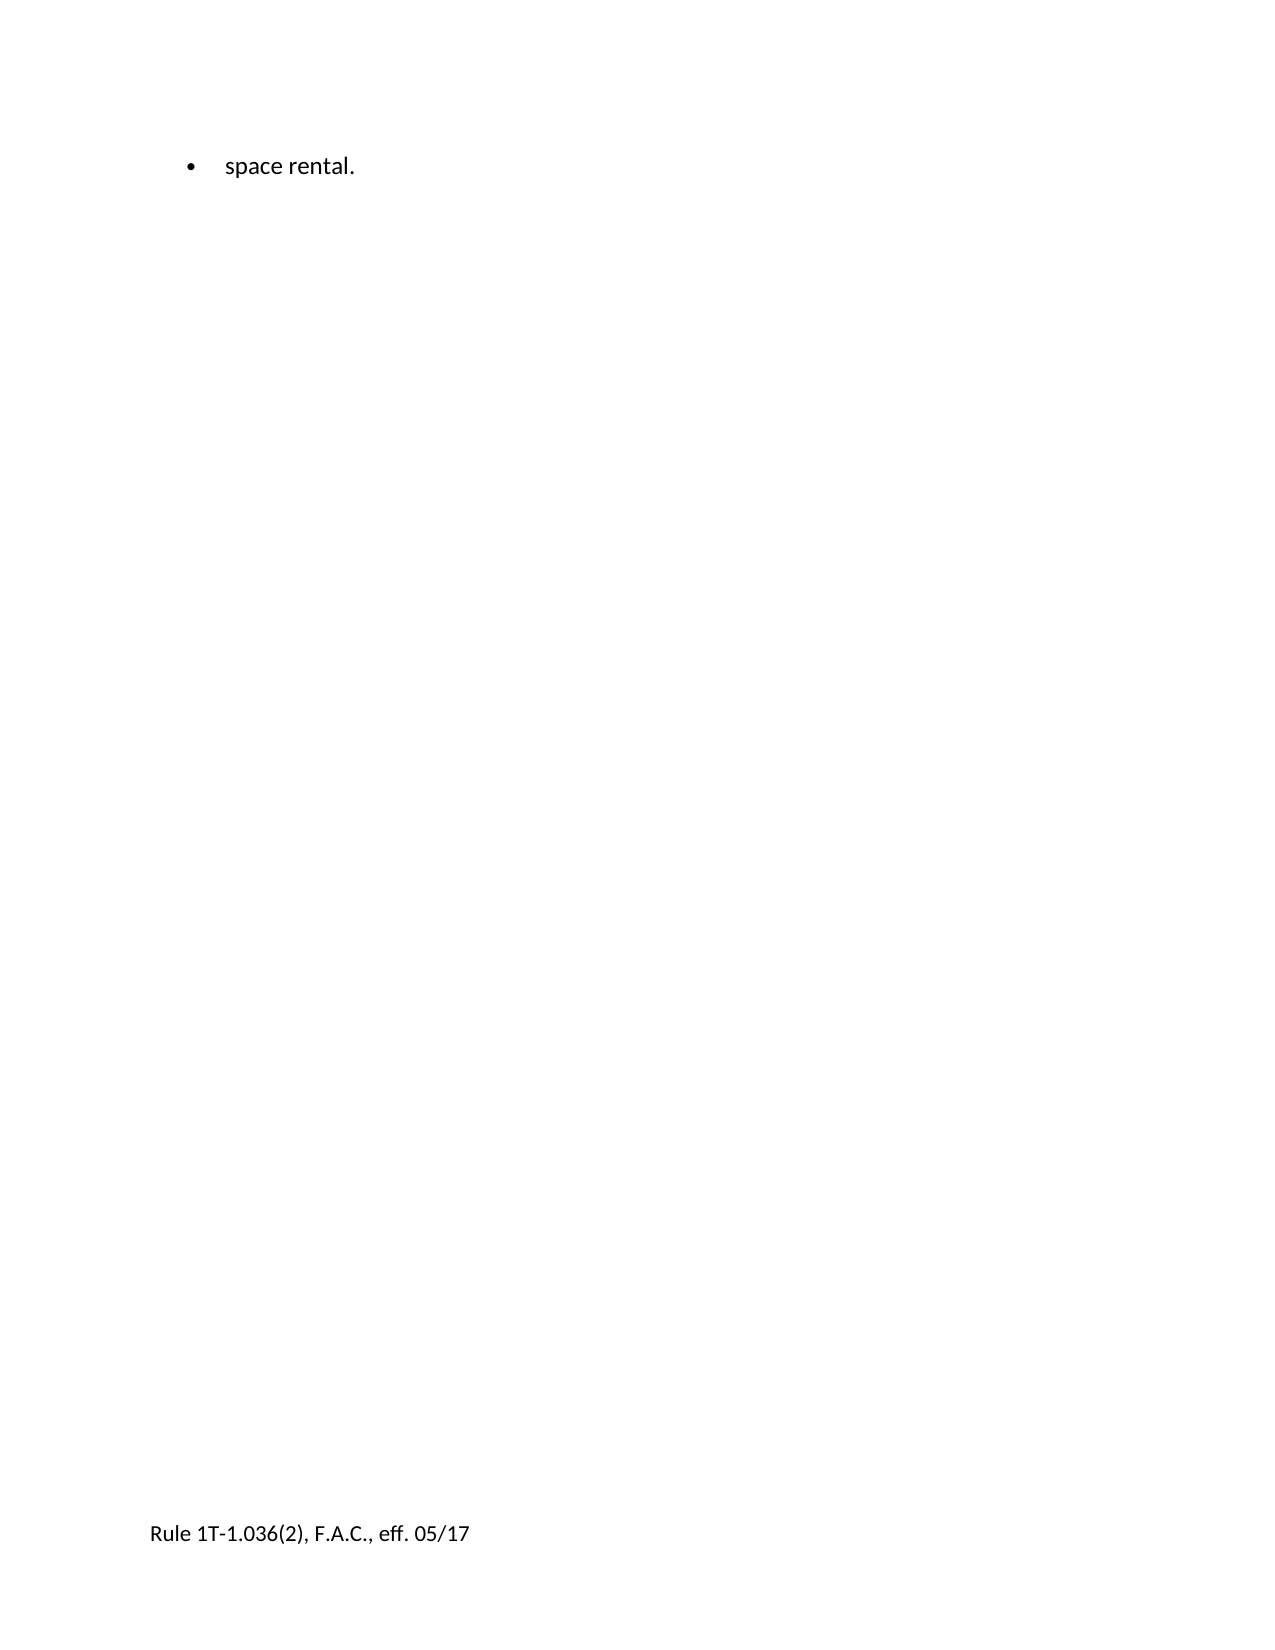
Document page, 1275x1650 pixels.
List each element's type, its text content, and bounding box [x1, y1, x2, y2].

list space rental. [187, 150, 1125, 181]
